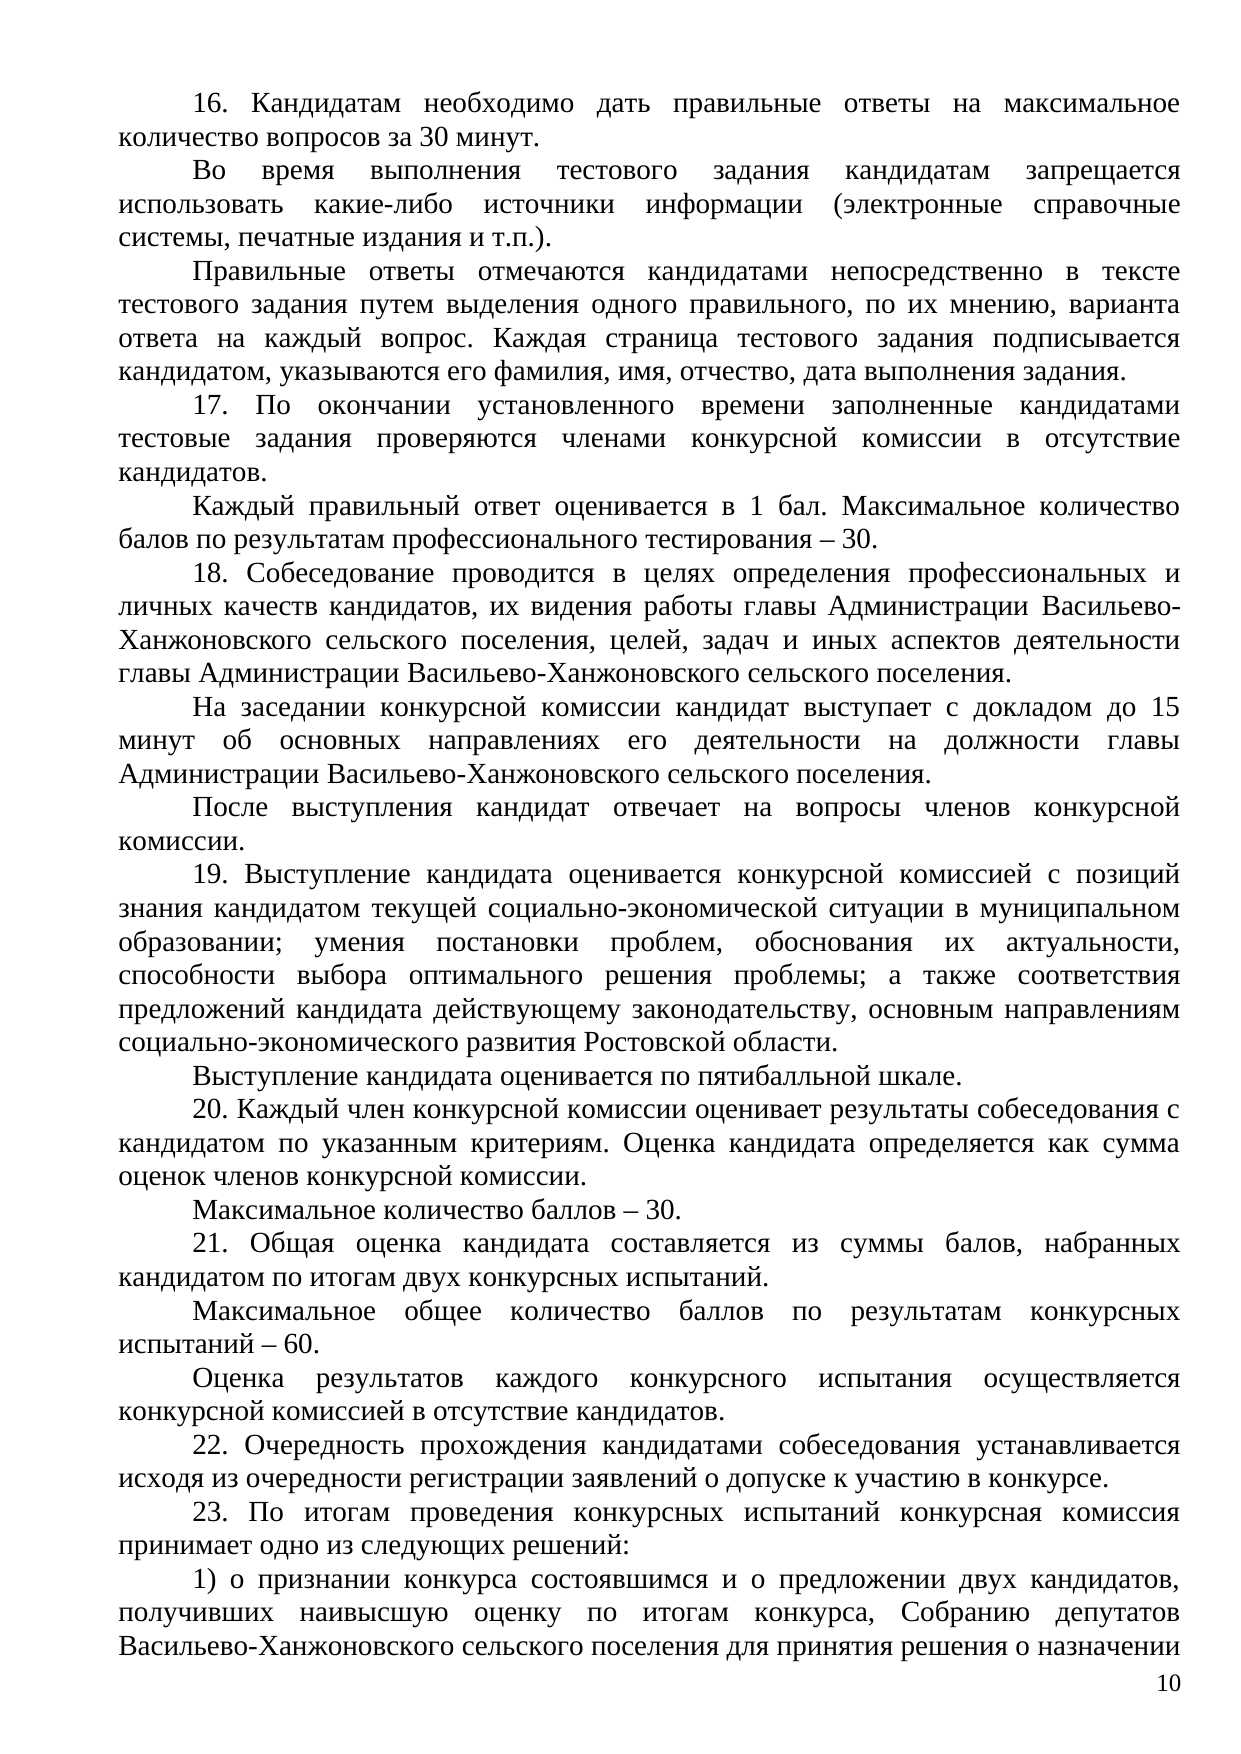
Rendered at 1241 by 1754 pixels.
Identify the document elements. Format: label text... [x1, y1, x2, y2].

text 17. По окончании установленного времени заполненные кандидатами тестовые задания проверяются членами конкурсной комиссии в отсутствие кандидатов. [118, 387, 1181, 488]
text Выступление кандидата оценивается по пятибалльной шкале. [118, 1058, 1181, 1091]
text На заседании конкурсной комиссии кандидат выступает с докладом до 15 минут об основных направлениях его деятельности на должности главы Администрации Васильево-Ханжоновского сельского поселения. [118, 689, 1181, 789]
text Во время выполнения тестового задания кандидатам запрещается использовать какие-либо источники информации (электронные справочные системы, печатные издания и т.п.). [118, 152, 1181, 253]
text 21. Общая оценка кандидата составляется из суммы балов, набранных кандидатом по итогам двух конкурсных испытаний. [118, 1226, 1181, 1293]
text 16. Кандидатам необходимо дать правильные ответы на максимальное количество вопросов за 30 минут. [118, 85, 1181, 152]
text Максимальное количество баллов – 30. [118, 1192, 1181, 1226]
text Максимальное общее количество баллов по результатам конкурсных испытаний – 60. [118, 1293, 1181, 1360]
text 23. По итогам проведения конкурсных испытаний конкурсная комиссия принимает одно из следующих решений: [118, 1494, 1181, 1561]
text 19. Выступление кандидата оценивается конкурсной комиссией с позиций знания кандидатом текущей социально-экономической ситуации в муниципальном образовании; умения постановки проблем, обоснования их актуальности, способности выбора оптимального решения проблемы; а также соответствия предложений кандидата действующему законодательству, основным направлениям социально-экономического развития Ростовской области. [118, 857, 1181, 1058]
text 22. Очередность прохождения кандидатами собеседования устанавливается исходя из очередности регистрации заявлений о допуске к участию в конкурсе. [118, 1427, 1181, 1494]
text Оценка результатов каждого конкурсного испытания осуществляется конкурсной комиссией в отсутствие кандидатов. [118, 1360, 1181, 1427]
text После выступления кандидат отвечает на вопросы членов конкурсной комиссии. [118, 789, 1181, 857]
text Каждый правильный ответ оценивается в 1 бал. Максимальное количество балов по результатам профессионального тестирования – 30. [118, 488, 1181, 555]
text 18. Собеседование проводится в целях определения профессиональных и личных качеств кандидатов, их видения работы главы Администрации Васильево-Ханжоновского сельского поселения, целей, задач и иных аспектов деятельности главы Администрации Васильево-Ханжоновского сельского поселения. [118, 555, 1181, 689]
text 20. Каждый член конкурсной комиссии оценивает результаты собеседования с кандидатом по указанным критериям. Оценка кандидата определяется как сумма оценок членов конкурсной комиссии. [118, 1091, 1181, 1192]
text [118, 1561, 1181, 1662]
text Правильные ответы отмечаются кандидатами непосредственно в тексте тестового задания путем выделения одного правильного, по их мнению, варианта ответа на каждый вопрос. Каждая страница тестового задания подписывается кандидатом, указываются его фамилия, имя, отчество, дата выполнения задания. [118, 253, 1181, 387]
